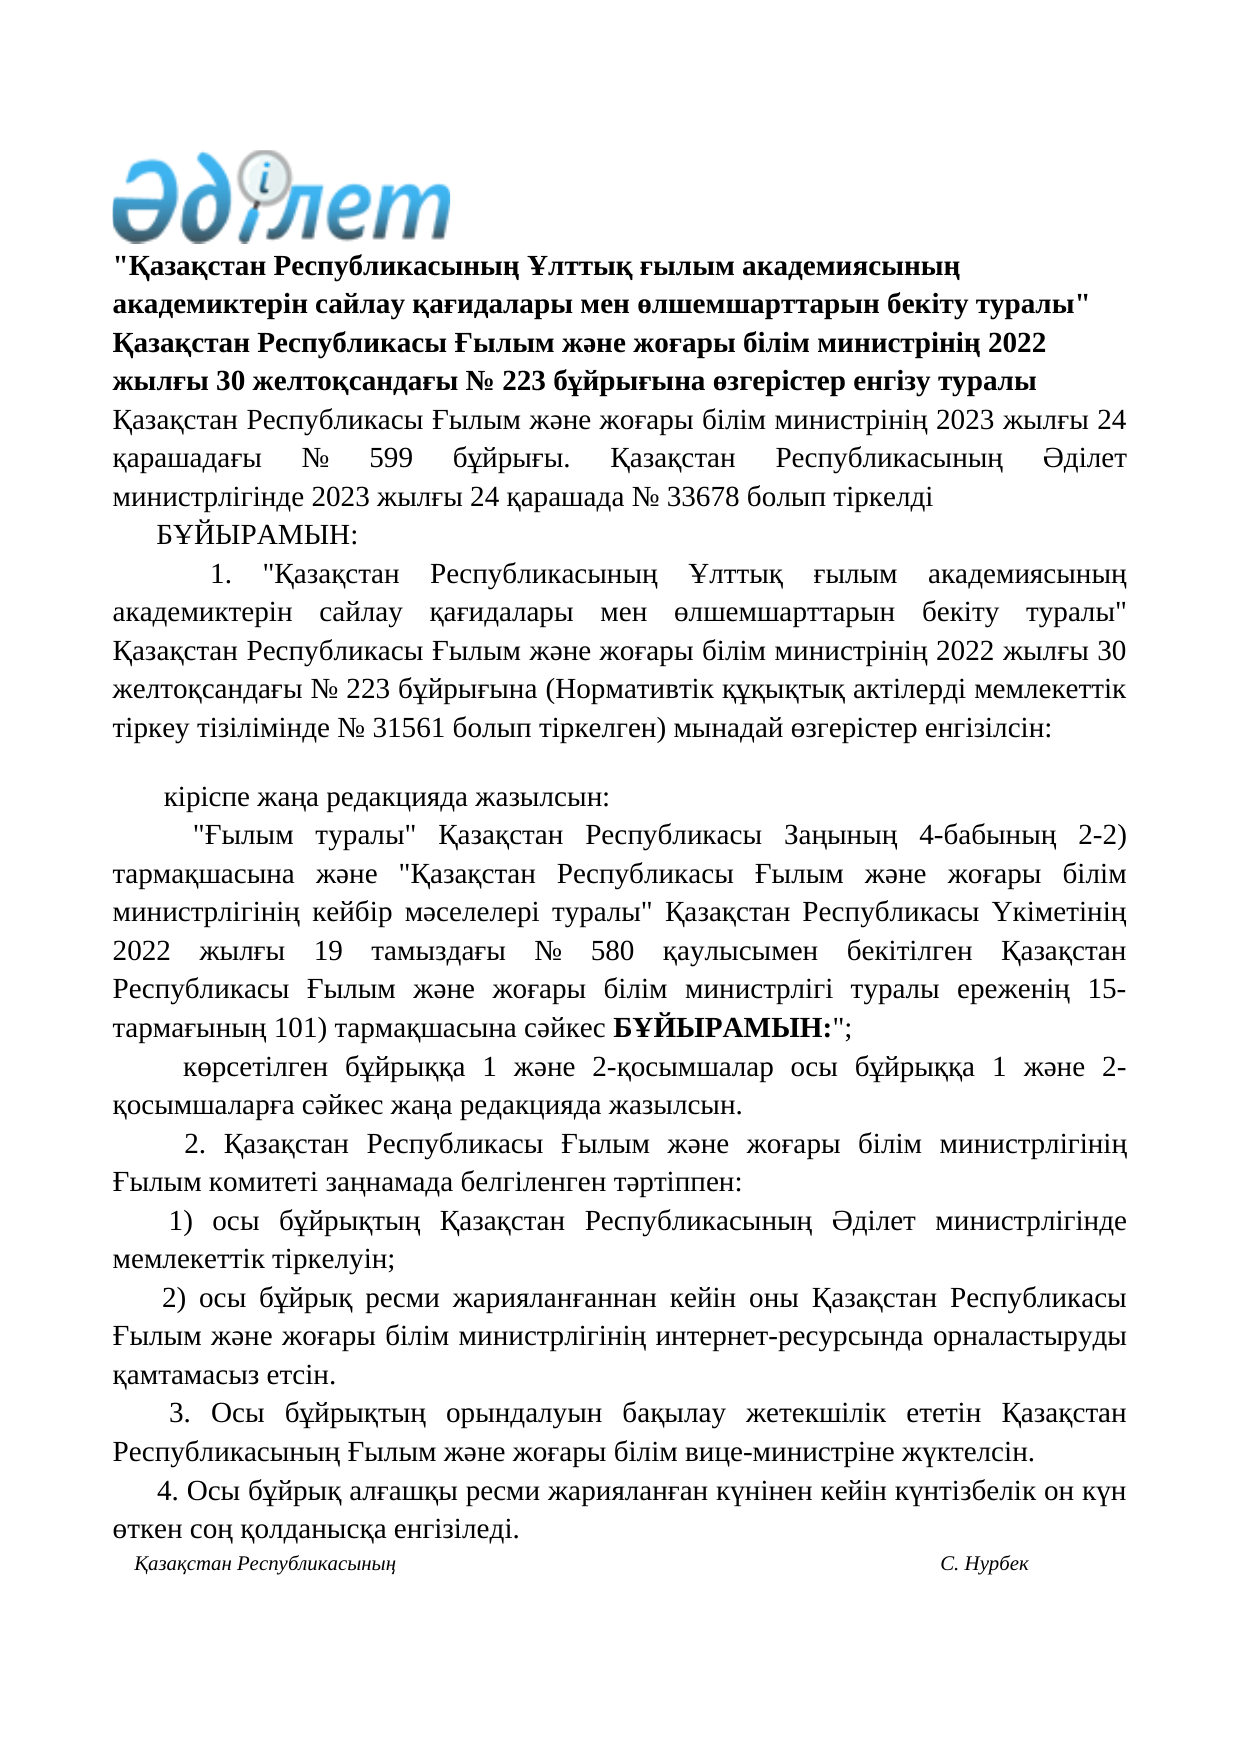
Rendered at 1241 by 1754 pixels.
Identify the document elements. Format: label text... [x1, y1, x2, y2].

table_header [101, 1550, 939, 1581]
text 2) осы бұйрық ресми жарияланғаннан кейін оны Қазақстан Республикасы Ғылым және жоғары білім министрлігінің интернет-ресурсында орналастыруды қамтамасыз етсін. [112, 1280, 1128, 1391]
table_header С. Нурбек [939, 1550, 1240, 1581]
picture [112, 150, 451, 244]
text Қазақстан Республикасы Ғылым және жоғары білім министрінің 2023 жылғы 24 қарашадағы № 599 бұйрығы. Қазақстан Республикасының Әділет министрлігінде 2023 жылғы 24 қарашада № 33678 болып тіркелді [112, 402, 1128, 512]
text "Қазақстан Республикасының Ұлттық ғылым академиясының академиктерін сайлау қағидалары мен өлшемшарттарын бекіту туралы" Қазақстан Республикасы Ғылым және жоғары білім министрінің 2022 жылғы 30 желтоқсандағы № 223 бұйрығына өзгерістер енгізу туралы [112, 248, 1128, 397]
text кіріспе жаңа редакцияда жазылсын: [112, 779, 1128, 812]
text 4. Осы бұйрық алғашқы ресми жарияланған күнінен кейін күнтізбелік он күн өткен соң қолданысқа енгізіледі. [112, 1473, 1128, 1545]
text "Ғылым туралы" Қазақстан Республикасы Заңының 4-бабының 2-2) тармақшасына және "Қазақстан Республикасы Ғылым және жоғары білім министрлігінің кейбір мәселелері туралы" Қазақстан Республикасы Үкіметінің 2022 жылғы 19 тамыздағы № 580 қаулысымен бекітілген Қазақстан Республикасы Ғылым және жоғары білім министрлігі туралы ереженің 15-тармағының 101) тармақшасына сәйкес БҰЙЫРАМЫН:"; [112, 817, 1128, 1044]
text көрсетілген бұйрыққа 1 және 2-қосымшалар осы бұйрыққа 1 және 2-қосымшаларға сәйкес жаңа редакцияда жазылсын. [112, 1049, 1128, 1121]
text 1. "Қазақстан Республикасының Ұлттық ғылым академиясының академиктерін сайлау қағидалары мен өлшемшарттарын бекіту туралы" Қазақстан Республикасы Ғылым және жоғары білім министрінің 2022 жылғы 30 желтоқсандағы № 223 бұйрығына (Нормативтік құқықтық актілерді мемлекеттік тіркеу тізілімінде № 31561 болып тіркелген) мынадай өзгерістер енгізілсін: [112, 556, 1128, 744]
text 1) осы бұйрықтың Қазақстан Республикасының Әділет министрлігінде мемлекеттік тіркелуін; [112, 1203, 1128, 1275]
text 2. Қазақстан Республикасы Ғылым және жоғары білім министрлігінің Ғылым комитеті заңнамада белгіленген тәртіппен: [112, 1126, 1128, 1198]
text 3. Осы бұйрықтың орындалуын бақылау жетекшілік ететін Қазақстан Республикасының Ғылым және жоғары білім вице-министріне жүктелсін. [112, 1396, 1128, 1468]
text БҰЙЫРАМЫН: [112, 517, 1128, 551]
